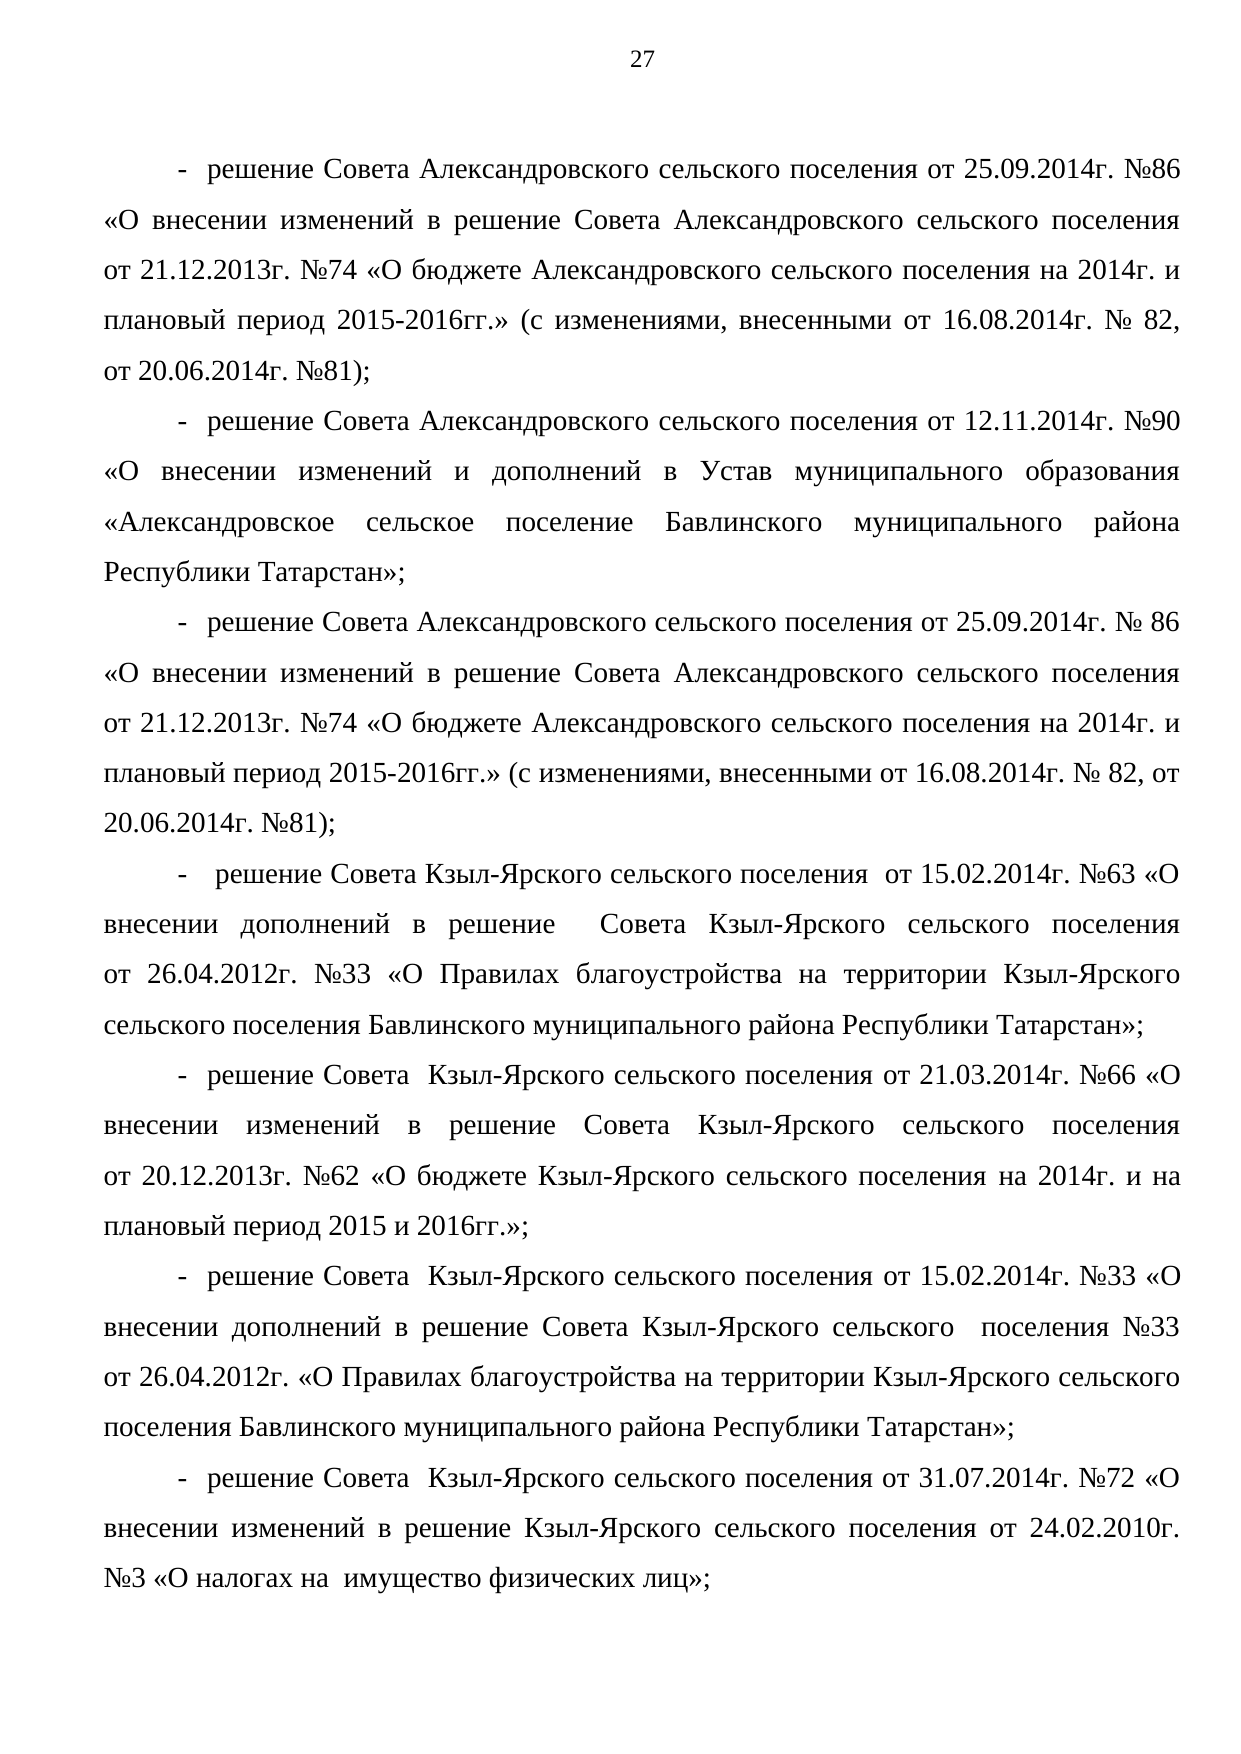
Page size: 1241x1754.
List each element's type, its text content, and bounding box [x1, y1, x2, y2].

list решение Совета Александровского сельского поселения от 12.11.2014г. №90 «О внесении изменений и дополнений в Устав муниципального образования «Александровское сельское поселение Бавлинского муниципального района Республики Татарстан»; [103, 403, 1181, 588]
list решение Совета Кзыл-Ярского сельского поселения от 15.02.2014г. №33 «О внесении дополнений в решение Совета Кзыл-Ярского сельского поселения №33 от 26.04.2012г. «О Правилах благоустройства на территории Кзыл-Ярского сельского поселения Бавлинского муниципального района Республики Татарстан»; [103, 1258, 1181, 1443]
list решение Совета Кзыл-Ярского сельского поселения от 21.03.2014г. №66 «О внесении изменений в решение Совета Кзыл-Ярского сельского поселения от 20.12.2013г. №62 «О бюджете Кзыл-Ярского сельского поселения на 2014г. и на плановый период 2015 и 2016гг.»; [103, 1057, 1181, 1242]
list решение Совета Александровского сельского поселения от 25.09.2014г. №86 «О внесении изменений в решение Совета Александровского сельского поселения от 21.12.2013г. №74 «О бюджете Александровского сельского поселения на 2014г. и плановый период 2015-2016гг.» (с изменениями, внесенными от 16.08.2014г. № 82, от 20.06.2014г. №81); [103, 152, 1181, 386]
list решение Совета Александровского сельского поселения от 25.09.2014г. № 86 «О внесении изменений в решение Совета Александровского сельского поселения от 21.12.2013г. №74 «О бюджете Александровского сельского поселения на 2014г. и плановый период 2015-2016гг.» (с изменениями, внесенными от 16.08.2014г. № 82, от 20.06.2014г. №81); [103, 604, 1181, 839]
list решение Совета Кзыл-Ярского сельского поселения от 15.02.2014г. №63 «О внесении дополнений в решение Совета Кзыл-Ярского сельского поселения от 26.04.2012г. №33 «О Правилах благоустройства на территории Кзыл-Ярского сельского поселения Бавлинского муниципального района Республики Татарстан»; [103, 856, 1181, 1040]
list решение Совета Кзыл-Ярского сельского поселения от 31.07.2014г. №72 «О внесении изменений в решение Кзыл-Ярского сельского поселения от 24.02.2010г. №3 «О налогах на имущество физических лиц»; [103, 1460, 1181, 1594]
